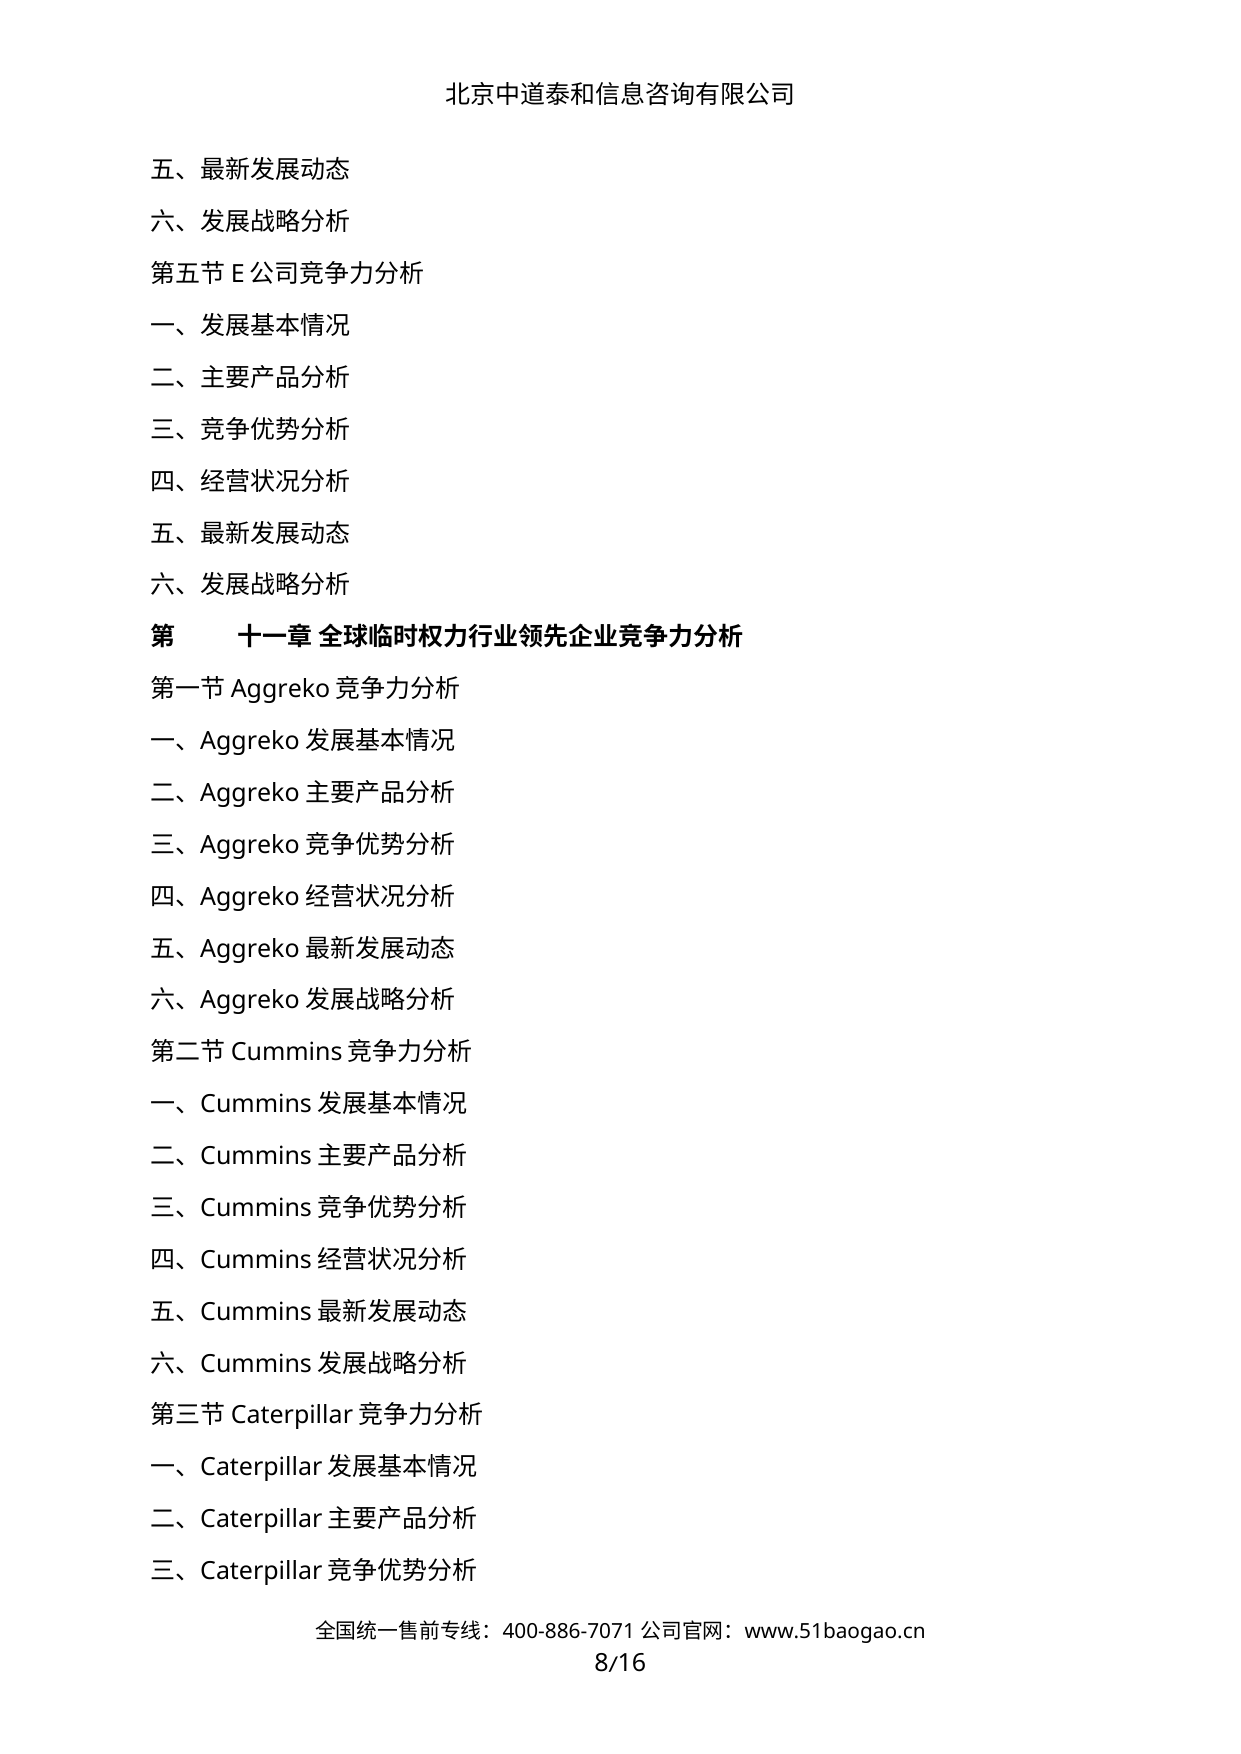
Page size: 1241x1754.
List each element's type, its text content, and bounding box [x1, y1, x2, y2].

text 第二节 Cummins竞争力分析 [150, 1032, 1090, 1068]
text 二、Caterpillar主要产品分析 [150, 1499, 1090, 1535]
text 六、Cummins发展战略分析 [150, 1343, 1090, 1379]
text 四、Aggreko经营状况分析 [150, 876, 1090, 912]
text 五、Aggreko最新发展动态 [150, 928, 1090, 964]
text 二、Aggreko主要产品分析 [150, 772, 1090, 809]
text 第一节 Aggreko竞争力分析 [150, 669, 1090, 705]
text 三、Aggreko竞争优势分析 [150, 824, 1090, 861]
text 六、发展战略分析 [150, 565, 1090, 601]
text 第 十一章 全球临时权力行业领先企业竞争力分析 [150, 617, 1090, 653]
text 五、最新发展动态 [150, 513, 1090, 549]
text 六、Aggreko发展战略分析 [150, 980, 1090, 1016]
text 三、Cummins竞争优势分析 [150, 1187, 1090, 1224]
text 五、最新发展动态 [150, 150, 1090, 186]
text 六、发展战略分析 [150, 202, 1090, 238]
text 一、发展基本情况 [150, 306, 1090, 342]
text 一、Aggreko发展基本情况 [150, 721, 1090, 757]
text 五、Cummins最新发展动态 [150, 1291, 1090, 1327]
text 三、Caterpillar竞争优势分析 [150, 1551, 1090, 1587]
text 一、Cummins发展基本情况 [150, 1084, 1090, 1120]
text 四、Cummins经营状况分析 [150, 1239, 1090, 1276]
text 一、Caterpillar发展基本情况 [150, 1447, 1090, 1483]
text 二、Cummins主要产品分析 [150, 1136, 1090, 1172]
text 第五节 E公司竞争力分析 [150, 254, 1090, 290]
text 四、经营状况分析 [150, 461, 1090, 497]
text 第三节 Caterpillar竞争力分析 [150, 1395, 1090, 1431]
text 二、主要产品分析 [150, 357, 1090, 394]
text 三、竞争优势分析 [150, 409, 1090, 446]
